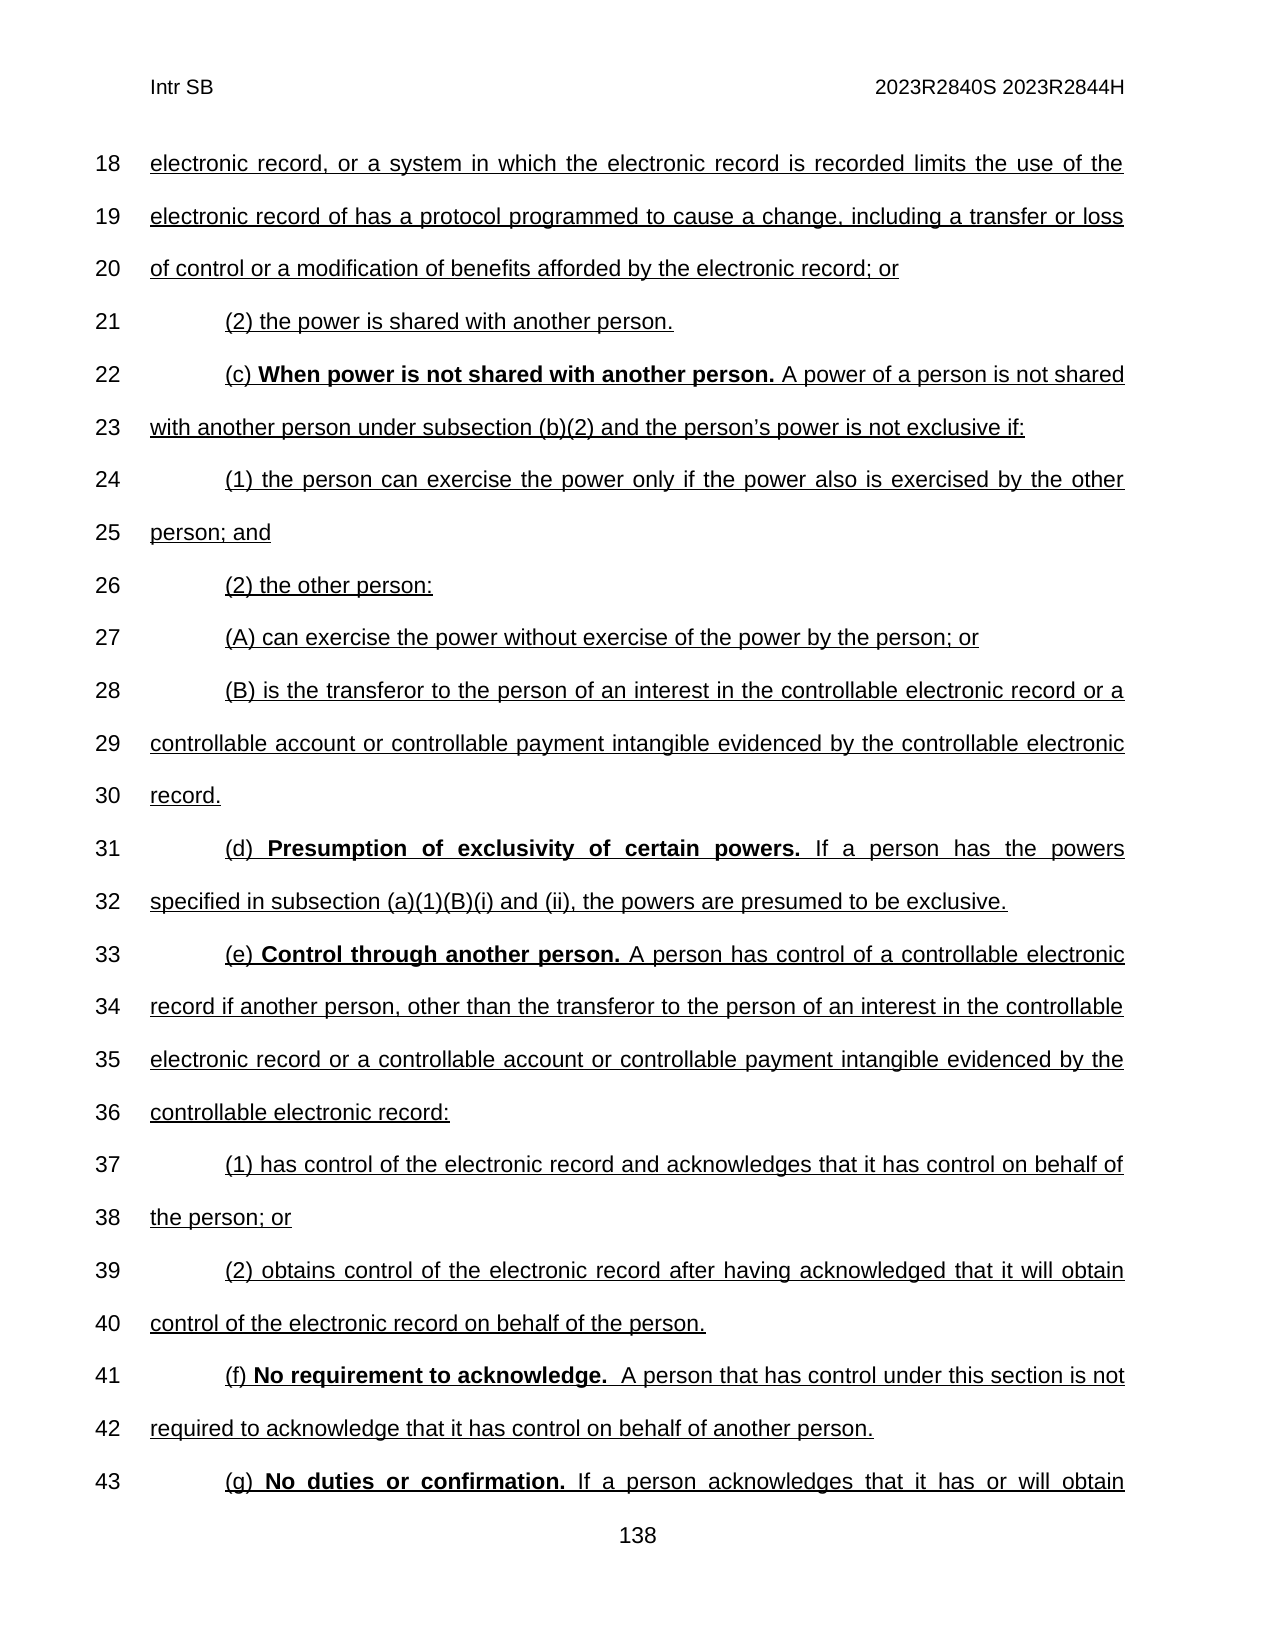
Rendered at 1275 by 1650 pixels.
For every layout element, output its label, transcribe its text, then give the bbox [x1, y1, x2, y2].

text (e) Control through another person. A person has control of a controllable electronic record if another person, other than the transferor to the person of an interest in the controllable electronic record or a controllable account or controllable payment intangible evidenced by the controllable electronic record: [150, 941, 1125, 1125]
text (c) When power is not shared with another person. A power of a person is not shared with another person under subsection (b)(2) and the person’s power is not exclusive if: [150, 361, 1125, 440]
text (B) is the transferor to the person of an interest in the controllable electronic record or a controllable account or controllable payment intangible evidenced by the controllable electronic record. [150, 754, 1125, 809]
text (2) the other person: [150, 572, 1125, 598]
text (1) has control of the electronic record and acknowledges that it has control on behalf of the person; or [150, 1151, 1125, 1231]
text (A) can exercise the power without exercise of the power by the person; or [150, 624, 1125, 651]
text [150, 150, 1125, 282]
text (2) the power is shared with another person. [150, 308, 1125, 334]
text (2) obtains control of the electronic record after having acknowledged that it will obtain control of the electronic record on behalf of the person. [150, 1257, 1125, 1336]
text (d) Presumption of exclusivity of certain powers. If a person has the powers specified in subsection (a)(1)(B)(i) and (ii), the powers are presumed to be exclusive. [150, 835, 1125, 914]
text (f) No requirement to acknowledge. A person that has control under this section is not required to acknowledge that it has control on behalf of another person. [150, 1362, 1125, 1441]
text (B) is the transferor to the person of an interest in the controllable electronic record or a controllable account or controllable payment intangible evidenced by the controllable electronic record. [150, 677, 1125, 753]
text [150, 1468, 1125, 1494]
text (1) the person can exercise the power only if the power also is exercised by the other person; and [150, 466, 1125, 545]
